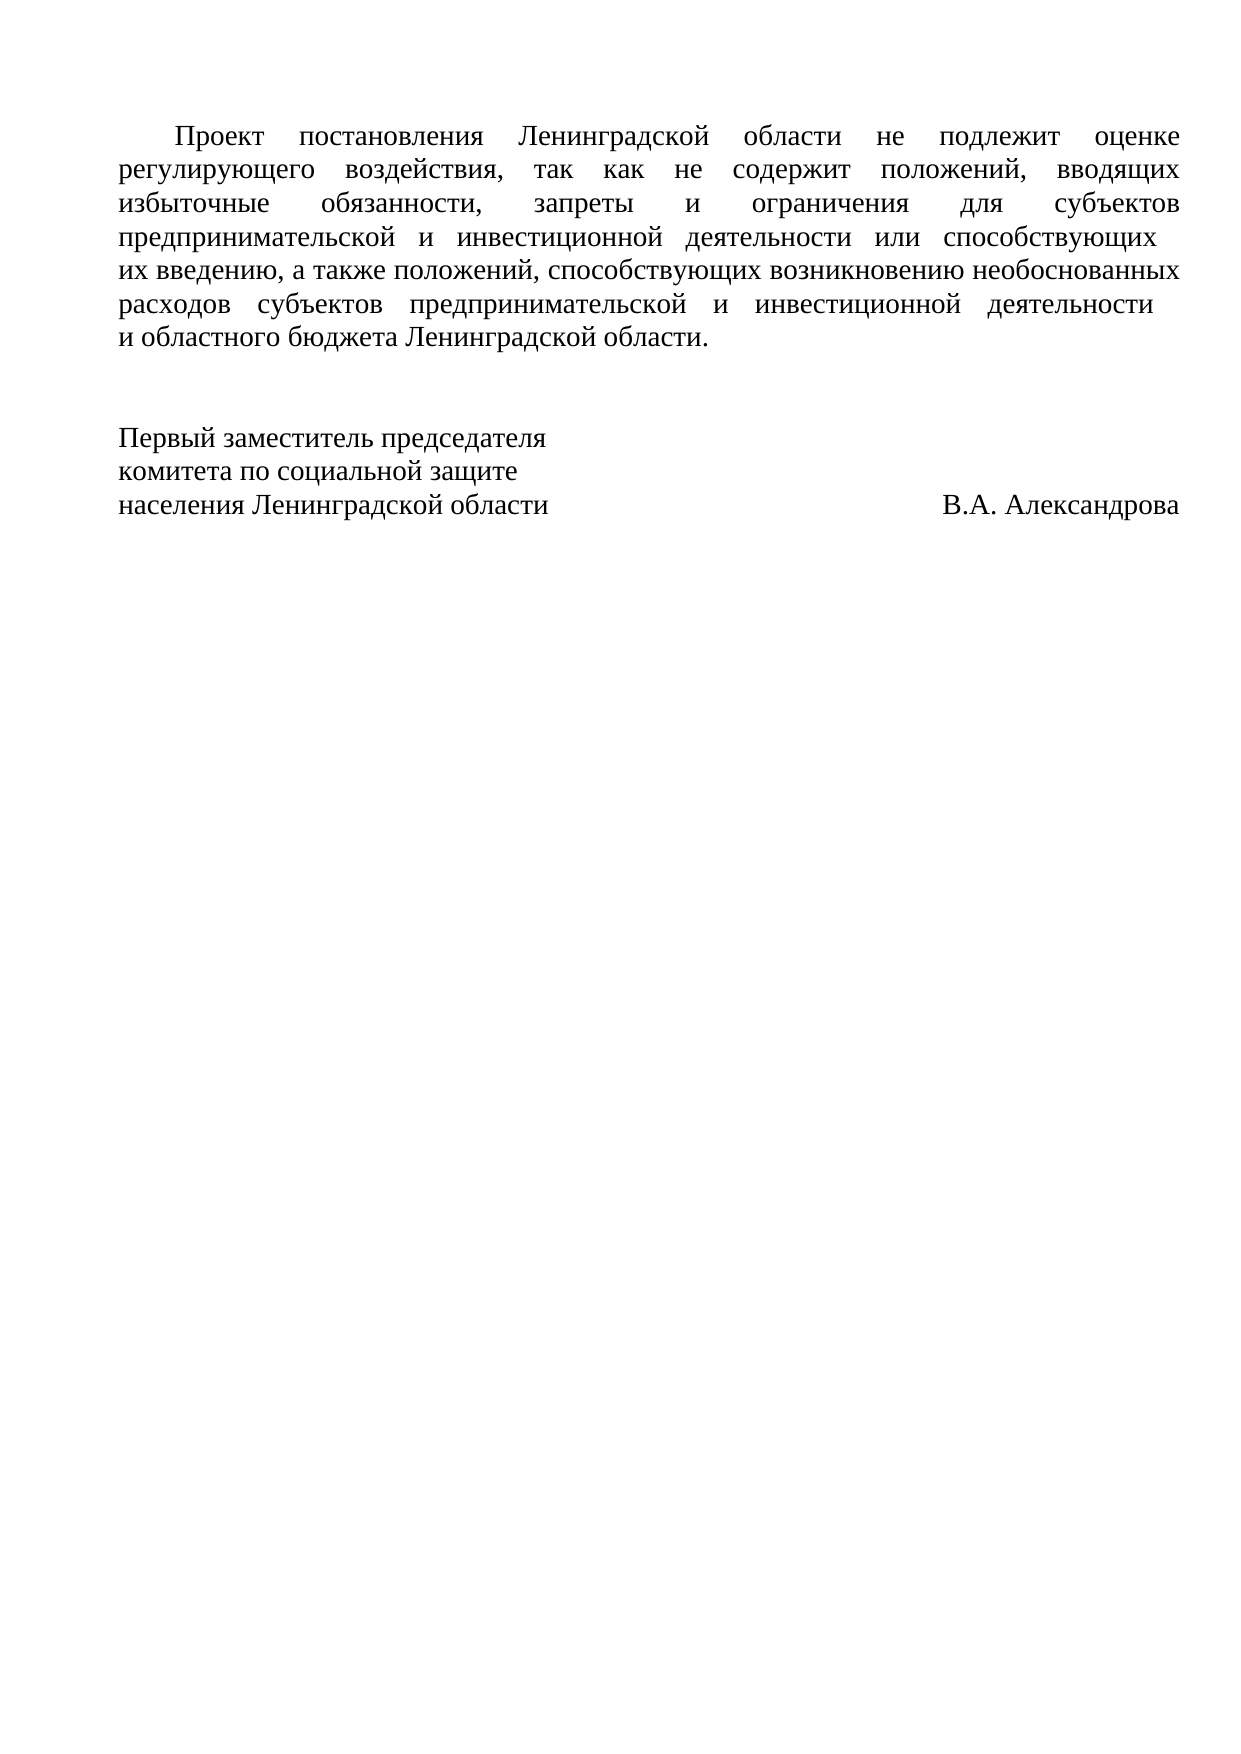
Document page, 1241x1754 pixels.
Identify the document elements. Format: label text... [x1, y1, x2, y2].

text комитета по социальной защите [118, 453, 1181, 487]
text Проект постановления Ленинградской области не подлежит оценке регулирующего воздействия, так как не содержит положений, вводящих избыточные обязанности, запреты и ограничения для субъектов предпринимательской и инвестиционной деятельности или способствующих их введению, а также положений, способствующих возникновению необоснованных расходов субъектов предпринимательской и инвестиционной деятельности и областного бюджета Ленинградской области. [118, 118, 1181, 353]
text Первый заместитель председателя [118, 420, 1181, 453]
text населения Ленинградской области В.А. Александрова [118, 487, 1181, 521]
